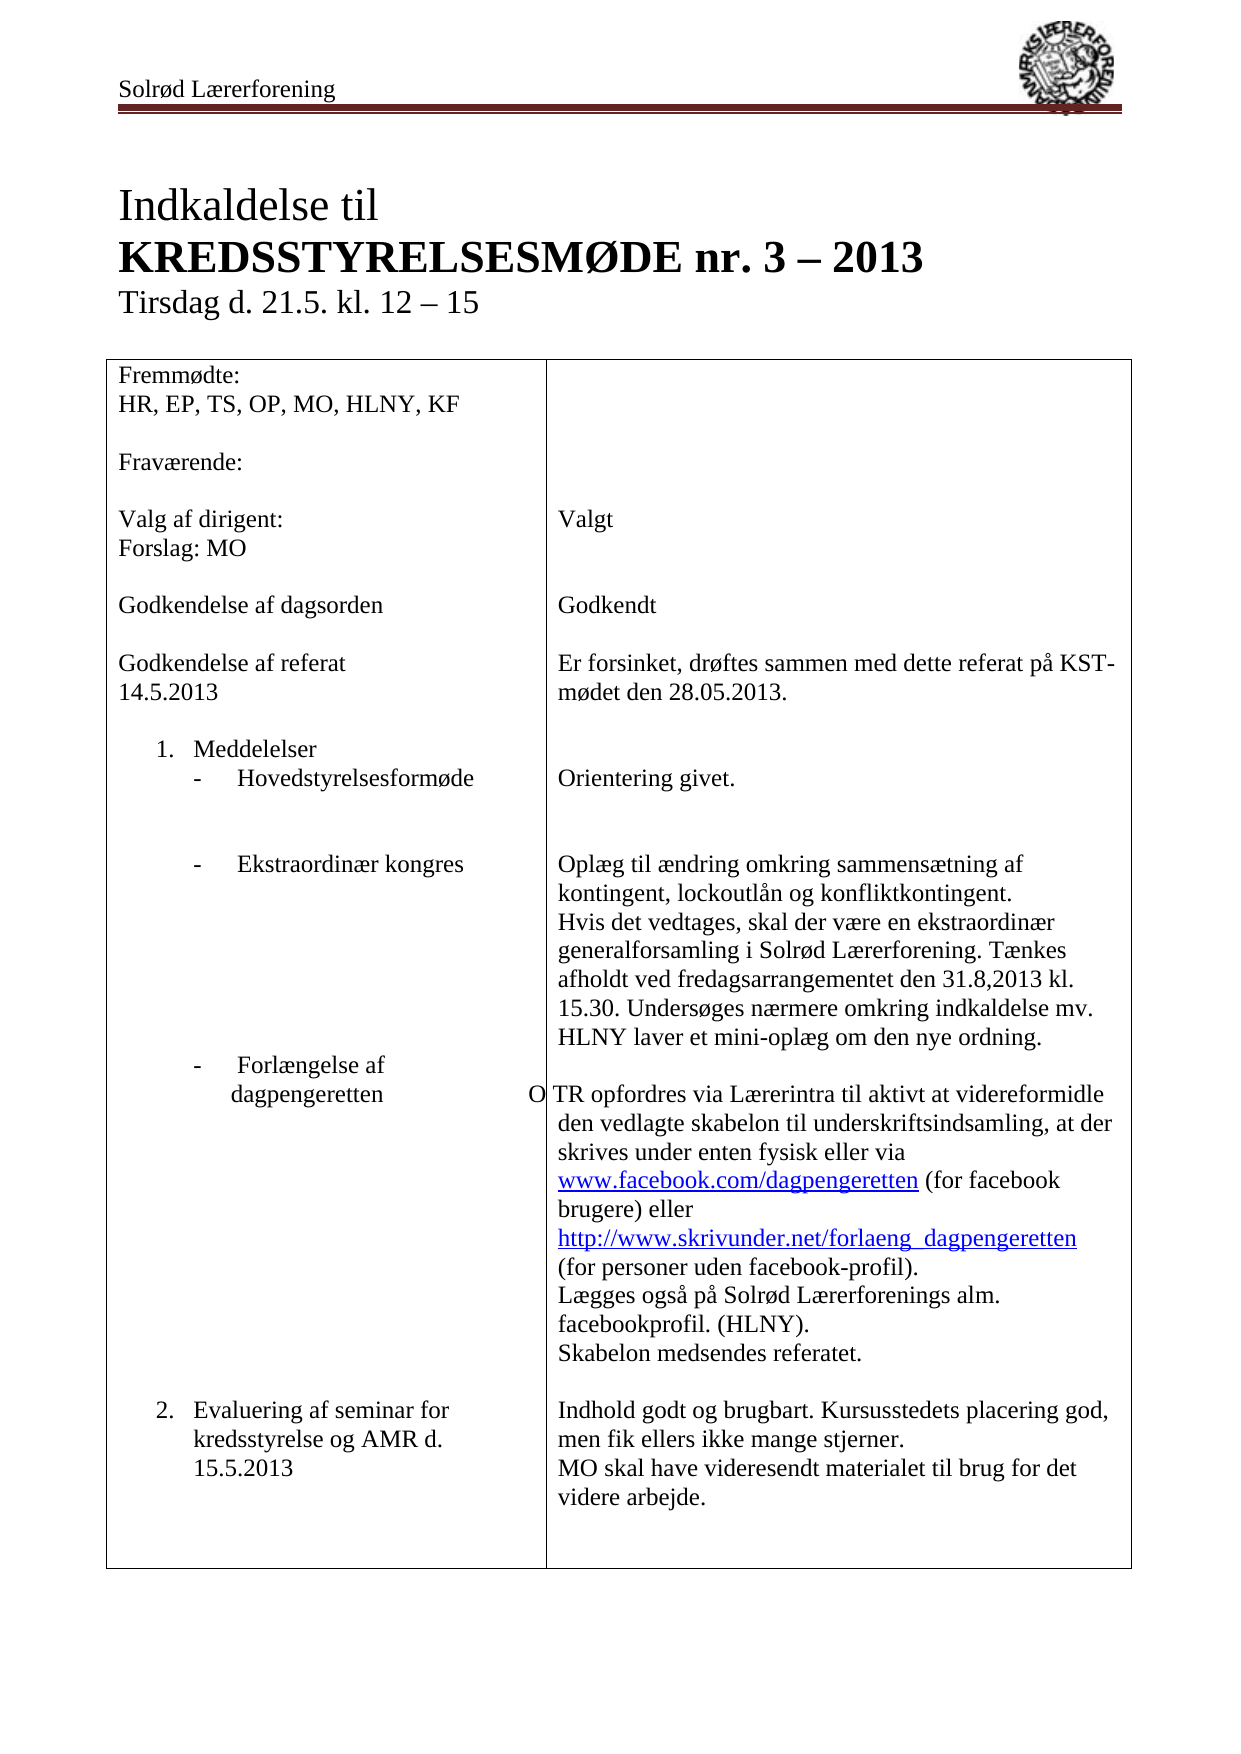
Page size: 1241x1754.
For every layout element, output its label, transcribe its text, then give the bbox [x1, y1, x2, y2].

text Tirsdag d. 21.5. kl. 12 – 15 [118, 283, 1122, 321]
text Indkaldelse til [118, 177, 1122, 230]
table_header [547, 360, 1131, 1568]
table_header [107, 360, 546, 1568]
picture [1018, 21, 1114, 104]
text KREDSSTYRELSESMØDE nr. 3 – 2013 [118, 230, 1122, 283]
